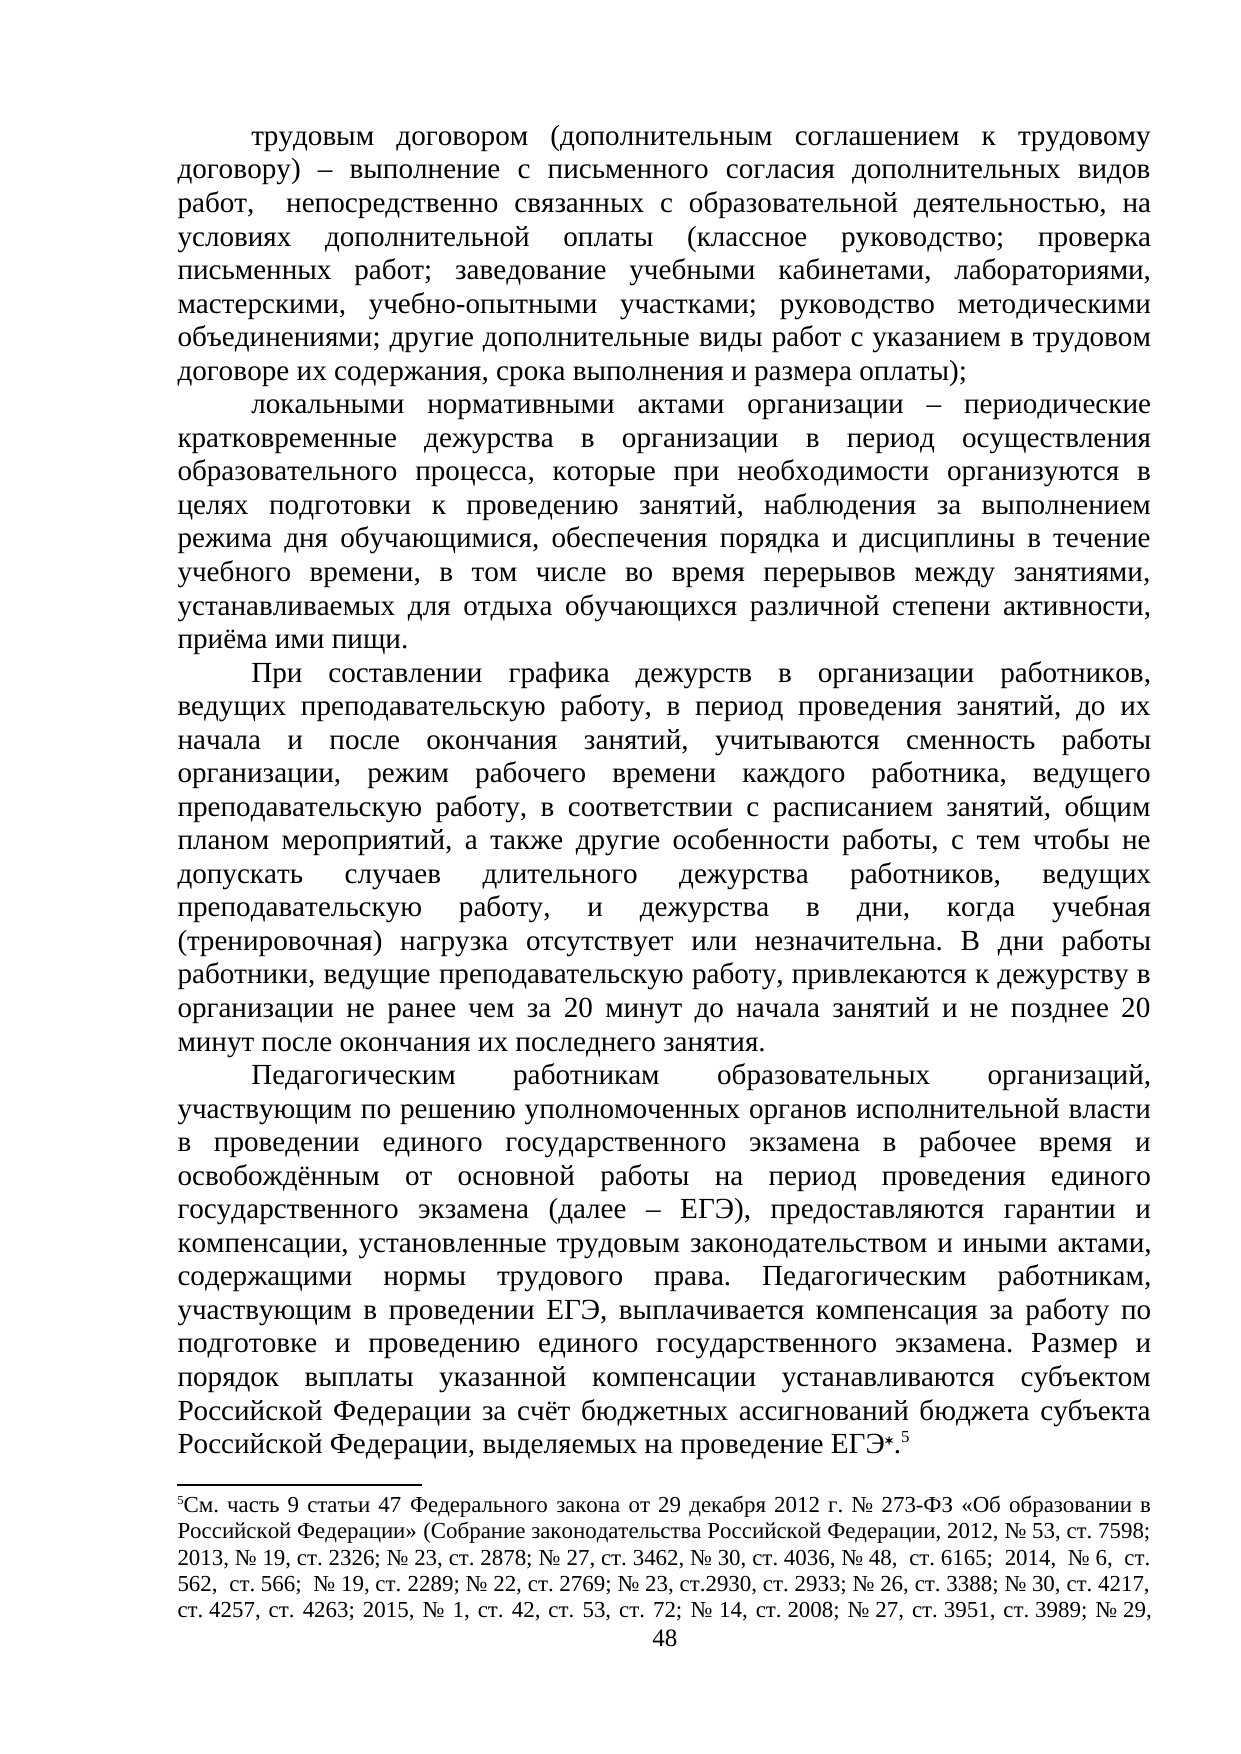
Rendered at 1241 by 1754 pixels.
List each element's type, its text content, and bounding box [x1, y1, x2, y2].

text локальными нормативными актами организации – периодические кратковременные дежурства в организации в период осуществления образовательного процесса, которые при необходимости организуются в целях подготовки к проведению занятий, наблюдения за выполнением режима дня обучающимися, обеспечения порядка и дисциплины в течение учебного времени, в том числе во время перерывов между занятиями, устанавливаемых для отдыха обучающихся различной степени активности, приёма ими пищи. [177, 386, 1152, 655]
text трудовым договором (дополнительным соглашением к трудовому договору) – выполнение с письменного согласия дополнительных видов работ, непосредственно связанных с образовательной деятельностью, на условиях дополнительной оплаты (классное руководство; проверка письменных работ; заведование учебными кабинетами, лабораториями, мастерскими, учебно-опытными участками; руководство методическими объединениями; другие дополнительные виды работ с указанием в трудовом договоре их содержания, срока выполнения и размера оплаты); [177, 118, 1152, 386]
text Педагогическим работникам образовательных организаций, участвующим по решению уполномоченных органов исполнительной власти в проведении единого государственного экзамена в рабочее время и освобождённым от основной работы на период проведения единого государственного экзамена (далее – ЕГЭ), предоставляются гарантии и компенсации, установленные трудовым законодательством и иными актами, содержащими нормы трудового права. Педагогическим работникам, участвующим в проведении ЕГЭ, выплачивается компенсация за работу по подготовке и проведению единого государственного экзамена. Размер и порядок выплаты указанной компенсации устанавливаются субъектом Российской Федерации за счёт бюджетных ассигнований бюджета субъекта Российской Федерации, выделяемых на проведение ЕГЭ. [177, 1057, 1152, 1460]
text При составлении графика дежурств в организации работников, ведущих преподавательскую работу, в период проведения занятий, до их начала и после окончания занятий, учитываются сменность работы организации, режим рабочего времени каждого работника, ведущего преподавательскую работу, в соответствии с расписанием занятий, общим планом мероприятий, а также другие особенности работы, с тем чтобы не допускать случаев длительного дежурства работников, ведущих преподавательскую работу, и дежурства в дни, когда учебная (тренировочная) нагрузка отсутствует или незначительна. В дни работы работники, ведущие преподавательскую работу, привлекаются к дежурству в организации не ранее чем за 20 минут до начала занятий и не позднее 20 минут после окончания их последнего занятия. [177, 655, 1152, 1057]
